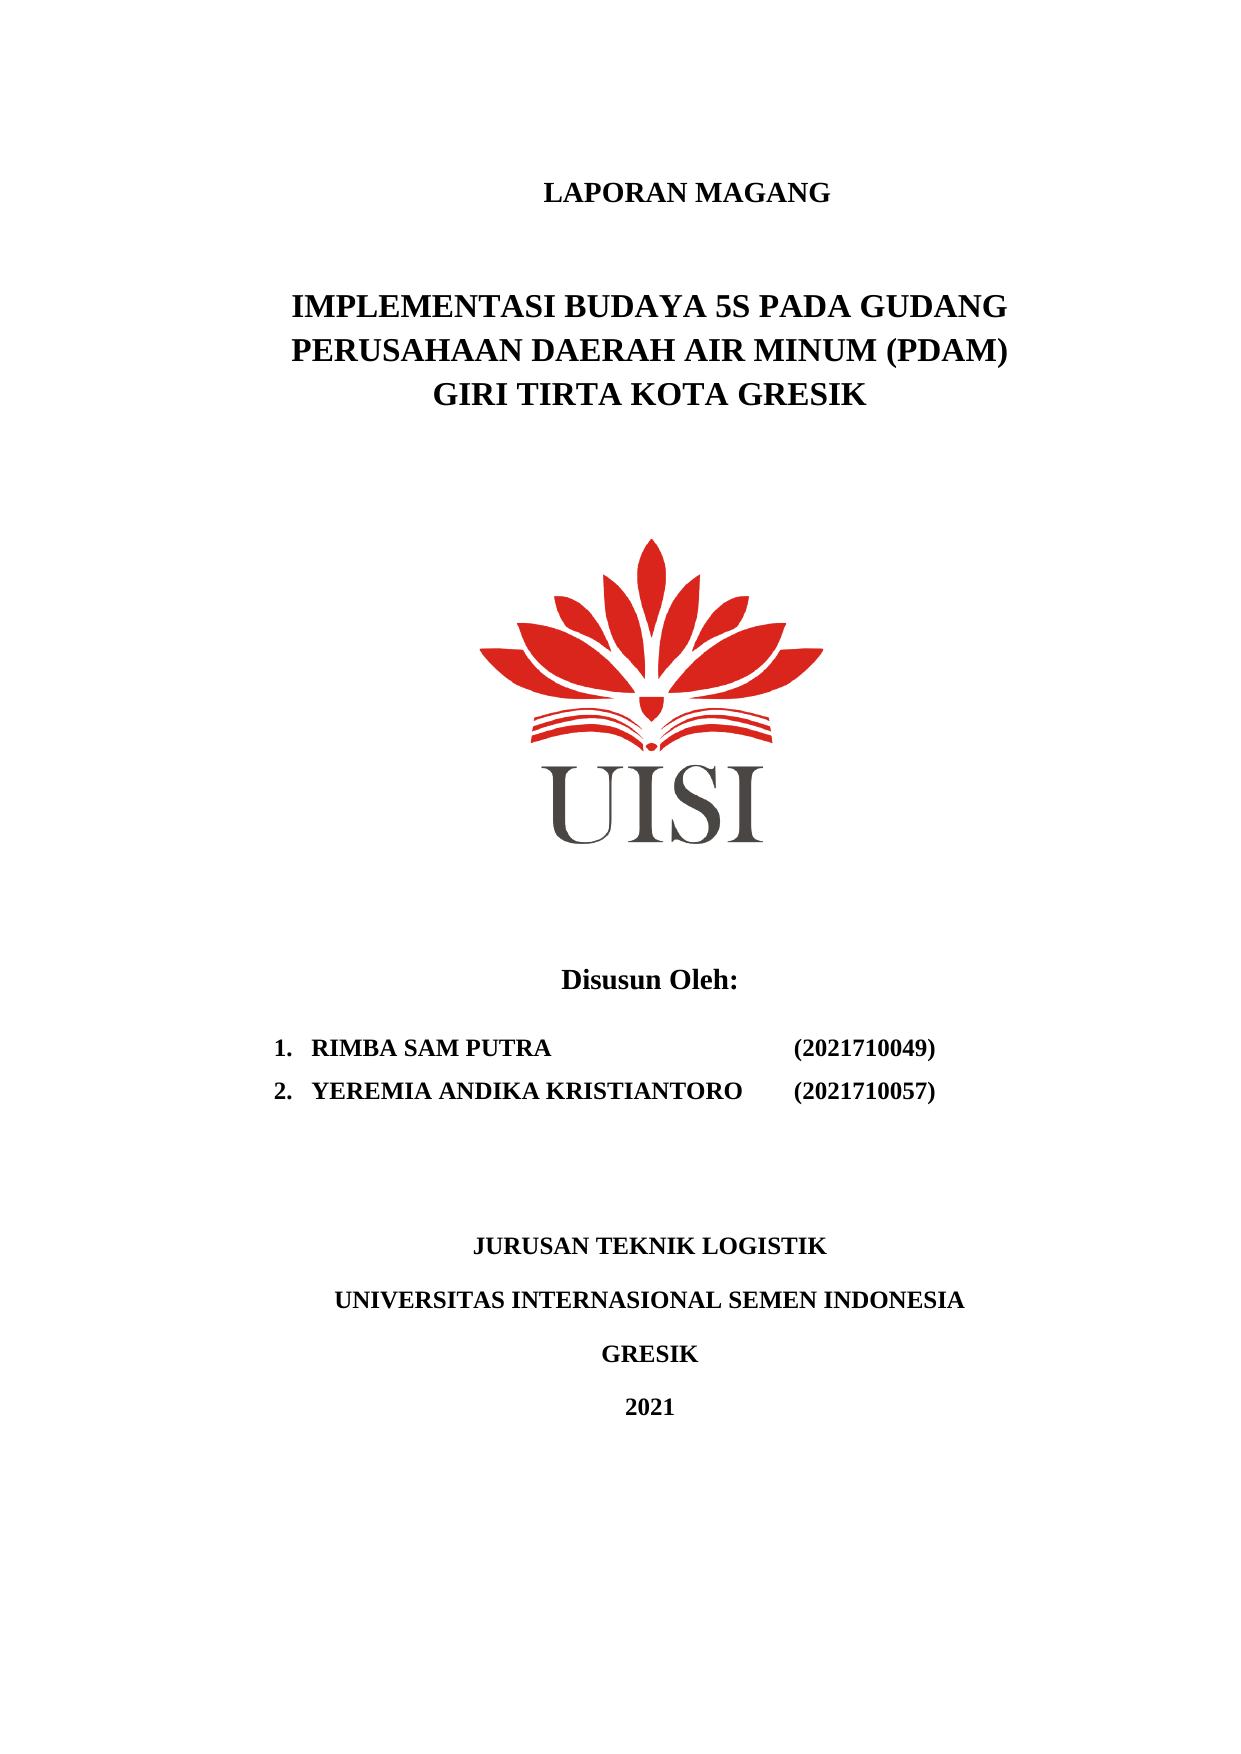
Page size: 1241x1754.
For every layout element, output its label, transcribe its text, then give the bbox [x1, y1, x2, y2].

subtitle Disusun Oleh: [249, 962, 1050, 995]
subtitle RIMBA SAM PUTRA (2021710049) [274, 1033, 1219, 1062]
list YEREMIA ANDIKA KRISTIANTORO (2021710057) [274, 1076, 1219, 1105]
subtitle JURUSAN TEKNIK LOGISTIK [249, 1231, 1050, 1260]
text IMPLEMENTASI BUDAYA 5S PADA GUDANG PERUSAHAAN DAERAH AIR MINUM (PDAM) GIRI TIRTA KOTA GRESIK [249, 286, 1050, 412]
subtitle 2021 [249, 1393, 1050, 1421]
subtitle LAPORAN MAGANG [249, 175, 1125, 209]
picture [479, 539, 824, 844]
text UNIVERSITAS INTERNASIONAL SEMEN INDONESIA GRESIK [304, 1285, 995, 1368]
